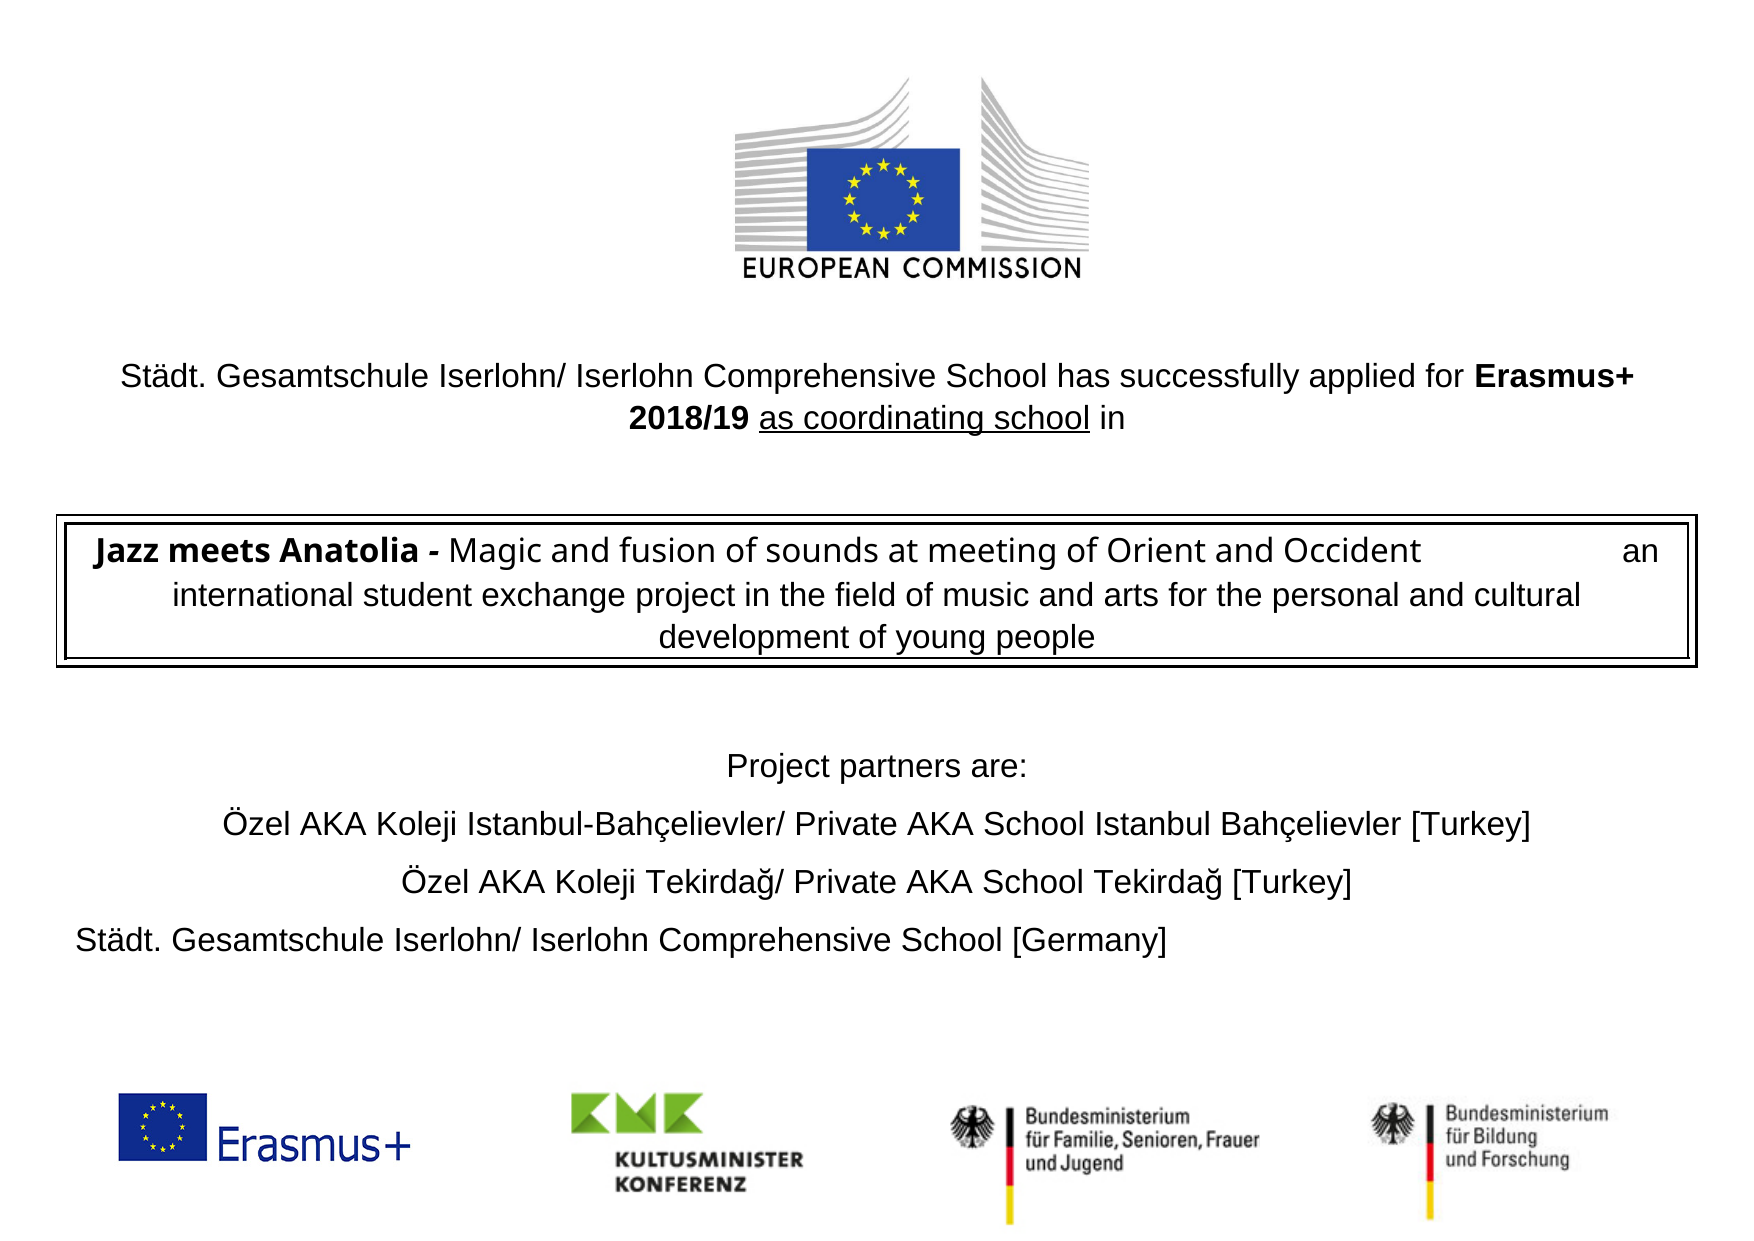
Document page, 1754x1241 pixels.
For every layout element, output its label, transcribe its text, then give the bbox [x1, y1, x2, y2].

text Städt. Gesamtschule Iserlohn/ Iserlohn Comprehensive School [Germany] [75, 921, 1679, 959]
picture [712, 75, 1109, 282]
text Özel AKA Koleji Istanbul-Bahçelievler/ Private AKA School Istanbul Bahçelievler [Turkey] [75, 804, 1679, 843]
picture [531, 1044, 841, 1238]
text Project partners are: [75, 746, 1679, 784]
text Städt. Gesamtschule Iserlohn/ Iserlohn Comprehensive School has successfully applied for Erasmus+ 2018/19 as coordinating school in [75, 356, 1679, 436]
text Jazz meets Anatolia - Magic and fusion of sounds at meeting of Orient and Occident an international student exchange project in the field of music and arts for the personal and cultural development of young people [57, 516, 1695, 665]
text Özel AKA Koleji Tekirdağ/ Private AKA School Tekirdağ [Turkey] [75, 862, 1679, 901]
picture [101, 1011, 424, 1236]
picture [1343, 1046, 1655, 1238]
picture [950, 1044, 1260, 1238]
